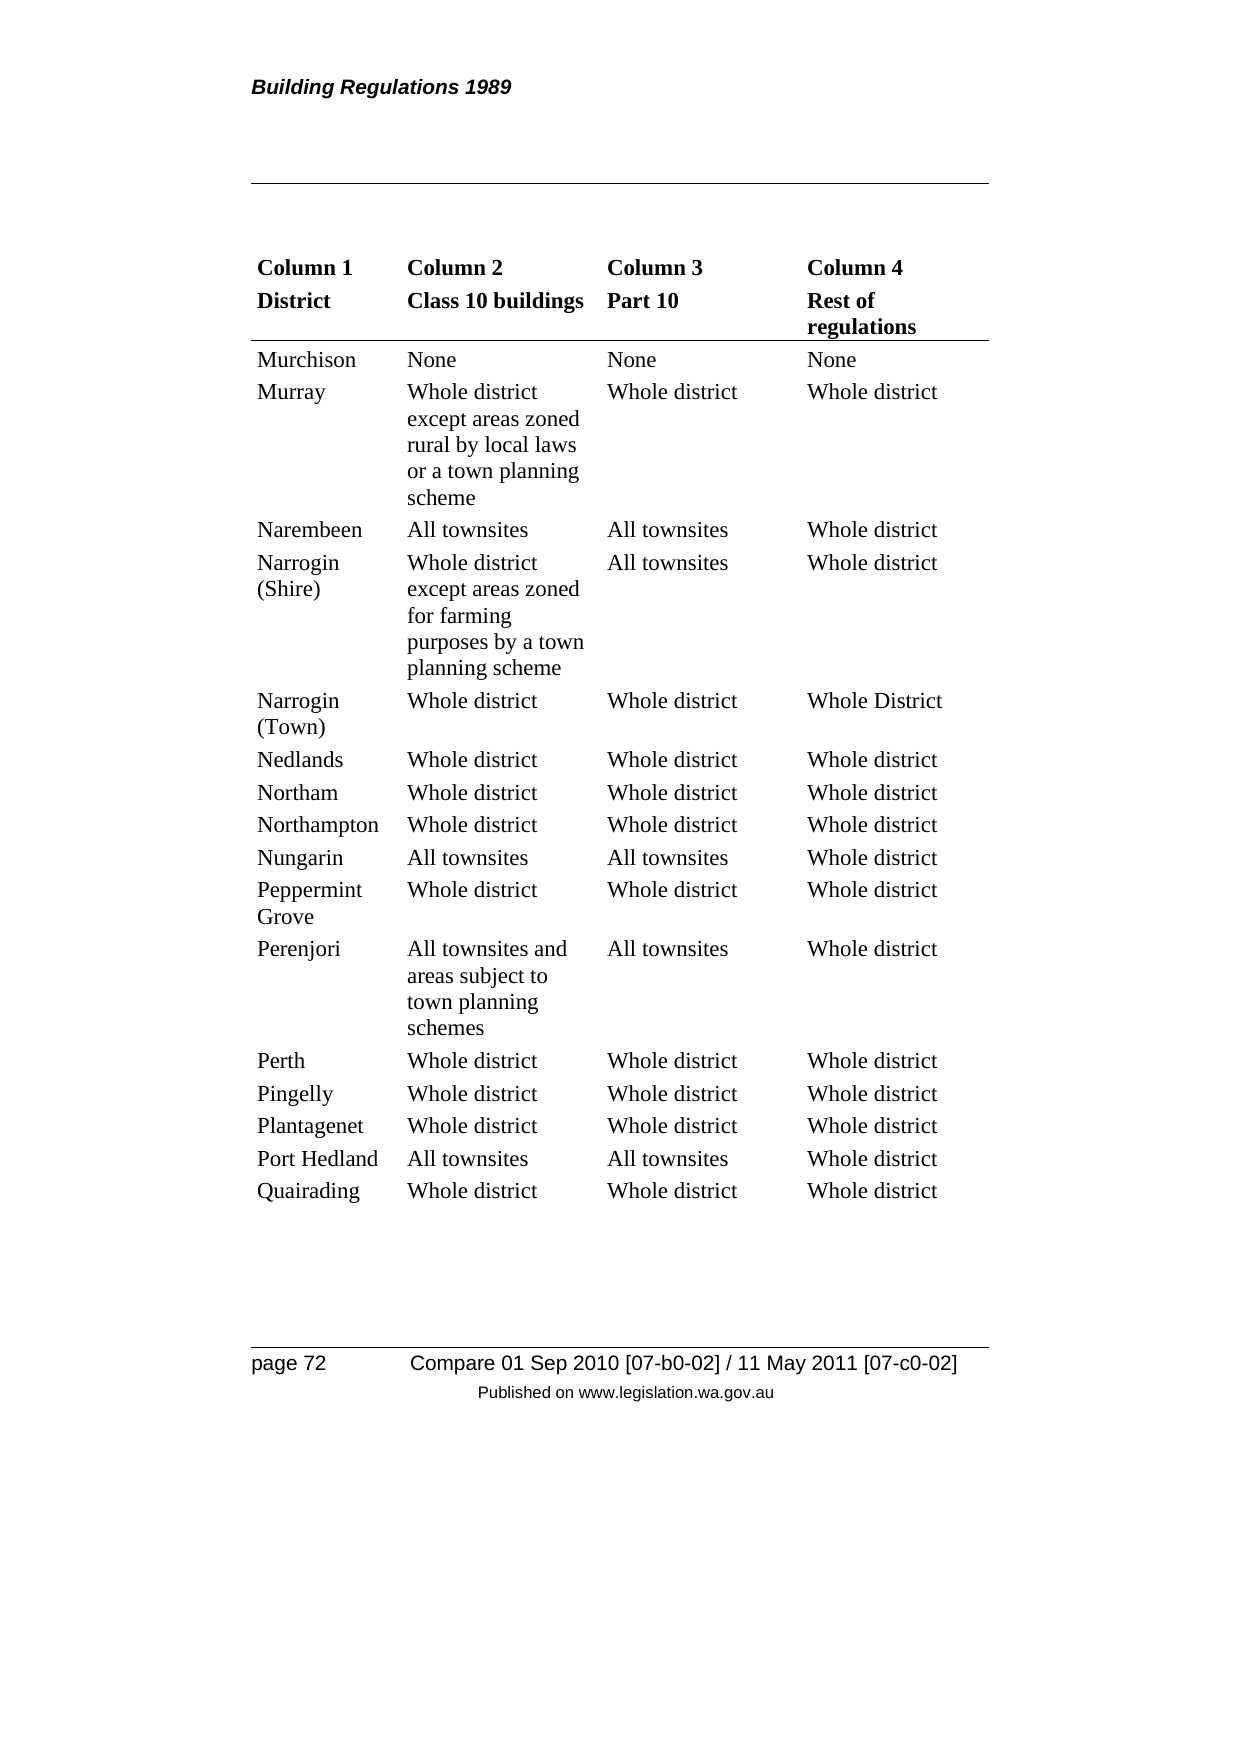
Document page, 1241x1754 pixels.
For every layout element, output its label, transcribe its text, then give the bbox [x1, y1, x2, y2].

table_cell Narembeen [251, 510, 401, 543]
table_cell Whole district [801, 773, 988, 805]
table_cell Quairading [251, 1171, 401, 1204]
table_cell Whole district [801, 510, 988, 543]
table_cell Whole district [601, 1074, 801, 1106]
table_cell Whole district [801, 1171, 988, 1204]
table_cell Whole district [801, 1074, 988, 1106]
table_cell [251, 805, 401, 838]
table_cell Class 10 buildings [401, 281, 601, 339]
table_cell Nedlands [251, 740, 401, 772]
table_cell Rest of regulations [801, 281, 988, 339]
table_cell Narrogin (Town) [251, 681, 401, 740]
table_cell Whole district [601, 773, 801, 805]
table_cell Whole district [801, 1106, 988, 1139]
table_cell Whole district [801, 838, 988, 870]
table_cell Plantagenet [251, 1106, 401, 1139]
table_cell Whole District [801, 681, 988, 740]
table_cell Whole district [601, 1106, 801, 1139]
table_cell Whole district [401, 1041, 601, 1073]
table_cell Whole district [801, 870, 988, 929]
table_cell Whole district [801, 740, 988, 772]
table_cell Pingelly [251, 1074, 401, 1106]
table_cell Whole district [601, 740, 801, 772]
table_cell Whole district except areas zoned for farming purposes by a town planning scheme [401, 543, 601, 681]
table_cell Whole district [401, 1074, 601, 1106]
table_cell All townsites [601, 1139, 801, 1171]
table_cell Whole district except areas zoned rural by local laws or a town planning scheme [401, 372, 601, 510]
table_cell Whole district [801, 929, 988, 1041]
table_cell All townsites [601, 929, 801, 1041]
table_cell Whole district [401, 805, 601, 838]
table_cell Whole district [601, 1041, 801, 1073]
table_cell Peppermint Grove [251, 870, 401, 929]
table_cell Port Hedland [251, 1139, 401, 1171]
table_cell Whole district [801, 1139, 988, 1171]
table_cell None [601, 341, 801, 372]
table_cell Whole district [801, 1041, 988, 1073]
table_cell Murchison [251, 341, 401, 372]
table_cell Whole district [401, 1106, 601, 1139]
table_cell None [401, 341, 601, 372]
table_cell All townsites [601, 838, 801, 870]
table_cell Whole district [601, 681, 801, 740]
table_header Column 3 [601, 248, 801, 281]
table_cell All townsites [401, 1139, 601, 1171]
table_cell Whole district [601, 372, 801, 510]
table_cell Nungarin [251, 838, 401, 870]
table_cell Whole district [601, 805, 801, 838]
table_header Column 1 [251, 248, 401, 281]
table_cell Perenjori [251, 929, 401, 1041]
table_cell All townsites [601, 510, 801, 543]
table_header Column 4 [801, 248, 988, 281]
table_cell All townsites [401, 838, 601, 870]
table_cell [251, 372, 401, 510]
table_cell Part 10 [601, 281, 801, 339]
table_cell Whole district [801, 543, 988, 681]
table_cell Northam [251, 773, 401, 805]
table_cell District [251, 281, 401, 339]
table_cell Whole district [401, 1171, 601, 1204]
table_header Column 2 [401, 248, 601, 281]
table_cell [251, 1041, 401, 1073]
table_cell Whole district [401, 740, 601, 772]
table_cell Whole district [401, 870, 601, 929]
table_cell Whole district [801, 805, 988, 838]
table_cell All townsites [401, 510, 601, 543]
table_cell Whole district [601, 1171, 801, 1204]
table_cell All townsites [601, 543, 801, 681]
table_cell Whole district [401, 773, 601, 805]
table_cell None [801, 341, 988, 372]
table_cell Whole district [401, 681, 601, 740]
table_cell Whole district [601, 870, 801, 929]
table_cell Whole district [801, 372, 988, 510]
table_cell All townsites and areas subject to town planning schemes [401, 929, 601, 1041]
table_cell Narrogin (Shire) [251, 543, 401, 681]
